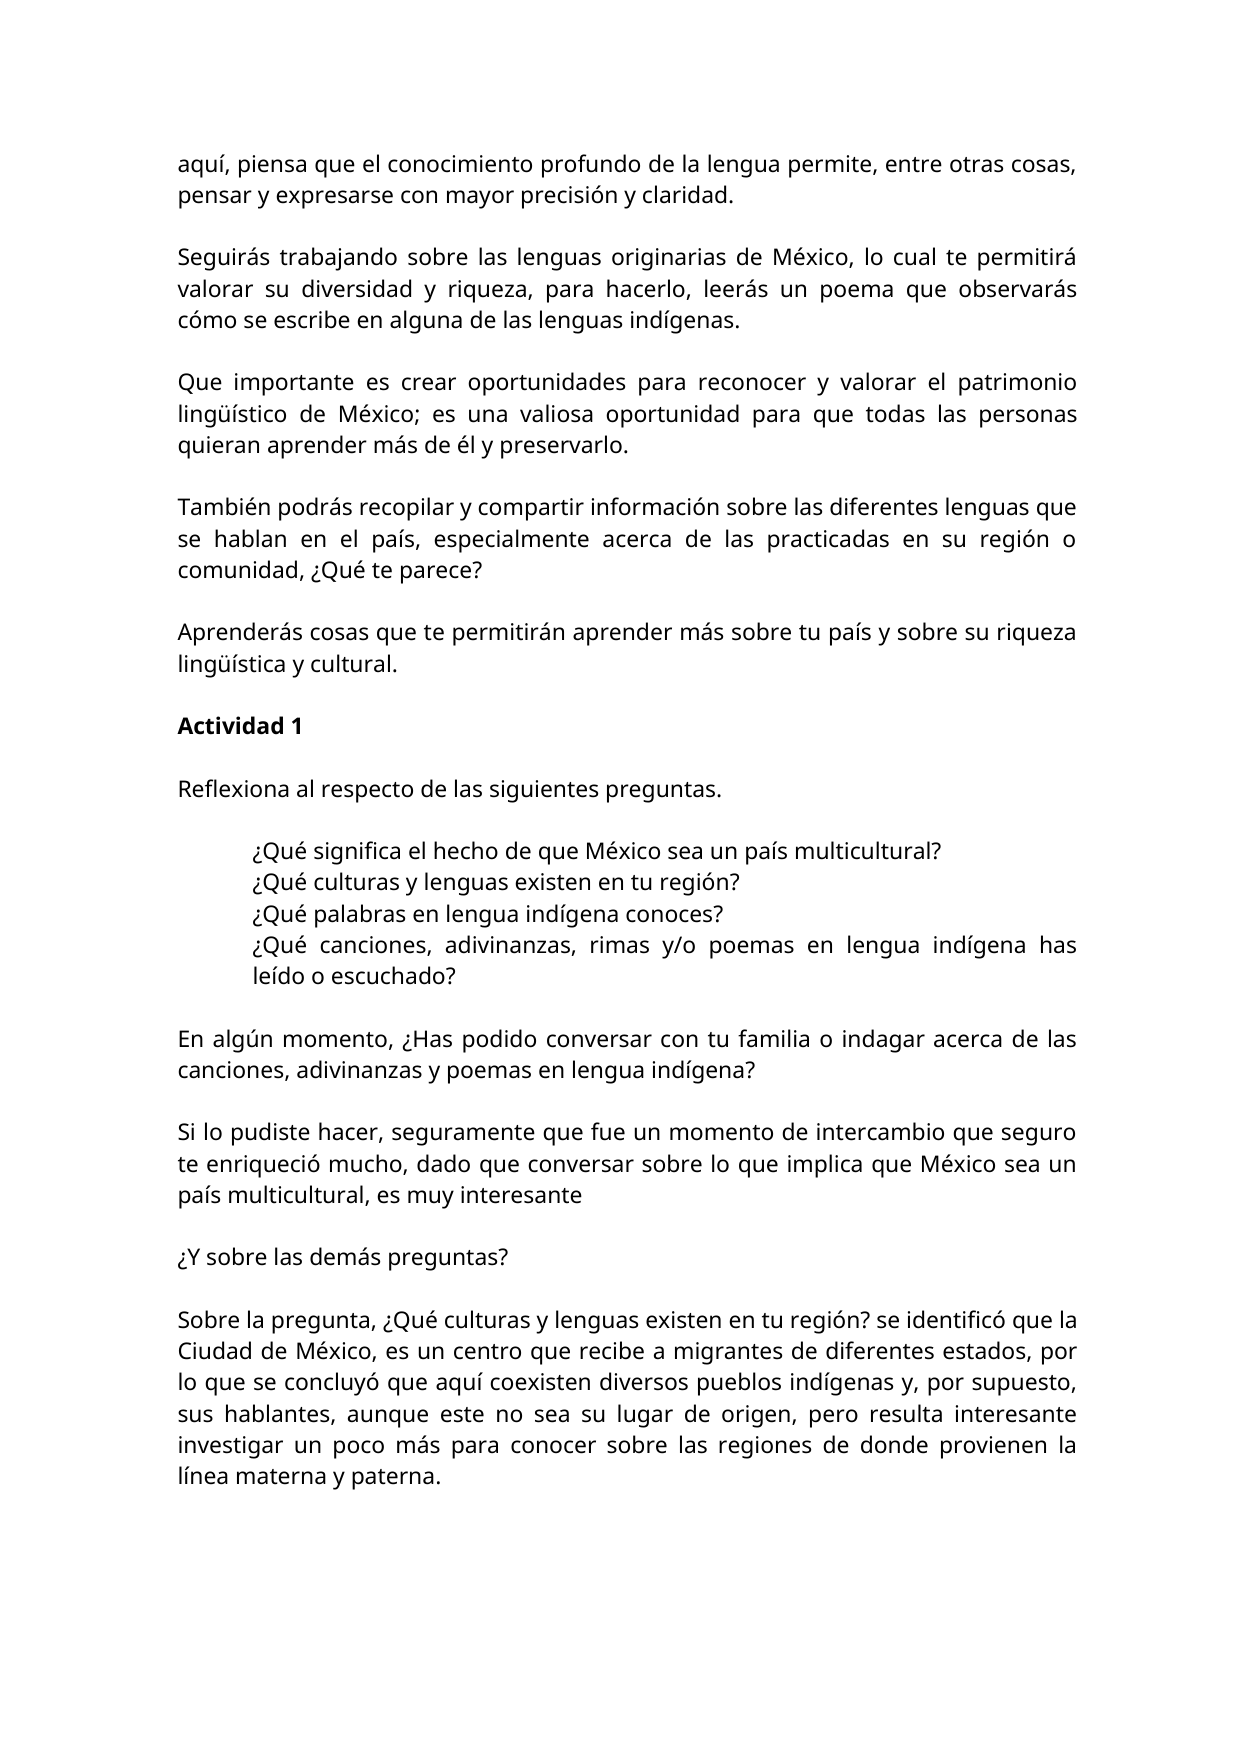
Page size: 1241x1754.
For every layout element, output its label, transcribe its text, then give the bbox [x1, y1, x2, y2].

text Aprenderás cosas que te permitirán aprender más sobre tu país y sobre su riqueza lingüística y cultural. [177, 616, 1078, 679]
list ¿Qué canciones, adivinanzas, rimas y/o poemas en lengua indígena has leído o escuchado? [252, 929, 1078, 991]
list ¿Qué culturas y lenguas existen en tu región? [252, 866, 1078, 898]
text Reflexiona al respecto de las siguientes preguntas. [177, 773, 1078, 804]
list ¿Qué significa el hecho de que México sea un país multicultural? [252, 835, 1078, 866]
text Sobre la pregunta, ¿Qué culturas y lenguas existen en tu región? se identificó que la Ciudad de México, es un centro que recibe a migrantes de diferentes estados, por lo que se concluyó que aquí coexisten diversos pueblos indígenas y, por supuesto, sus hablantes, aunque este no sea su lugar de origen, pero resulta interesante investigar un poco más para conocer sobre las regiones de donde provienen la línea materna y paterna. [177, 1304, 1078, 1491]
list ¿Qué palabras en lengua indígena conoces? [252, 898, 1078, 929]
text Si lo pudiste hacer, seguramente que fue un momento de intercambio que seguro te enriqueció mucho, dado que conversar sobre lo que implica que México sea un país multicultural, es muy interesante [177, 1116, 1078, 1210]
text También podrás recopilar y compartir información sobre las diferentes lenguas que se hablan en el país, especialmente acerca de las practicadas en su región o comunidad, ¿Qué te parece? [177, 491, 1078, 585]
text Actividad 1 [177, 710, 1078, 741]
text ¿Y sobre las demás preguntas? [177, 1241, 1078, 1273]
text En algún momento, ¿Has podido conversar con tu familia o indagar acerca de las canciones, adivinanzas y poemas en lengua indígena? [177, 1023, 1078, 1085]
text Seguirás trabajando sobre las lenguas originarias de México, lo cual te permitirá valorar su diversidad y riqueza, para hacerlo, leerás un poema que observarás cómo se escribe en alguna de las lenguas indígenas. [177, 241, 1078, 335]
text Que importante es crear oportunidades para reconocer y valorar el patrimonio lingüístico de México; es una valiosa oportunidad para que todas las personas quieran aprender más de él y preservarlo. [177, 366, 1078, 460]
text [177, 148, 1078, 210]
